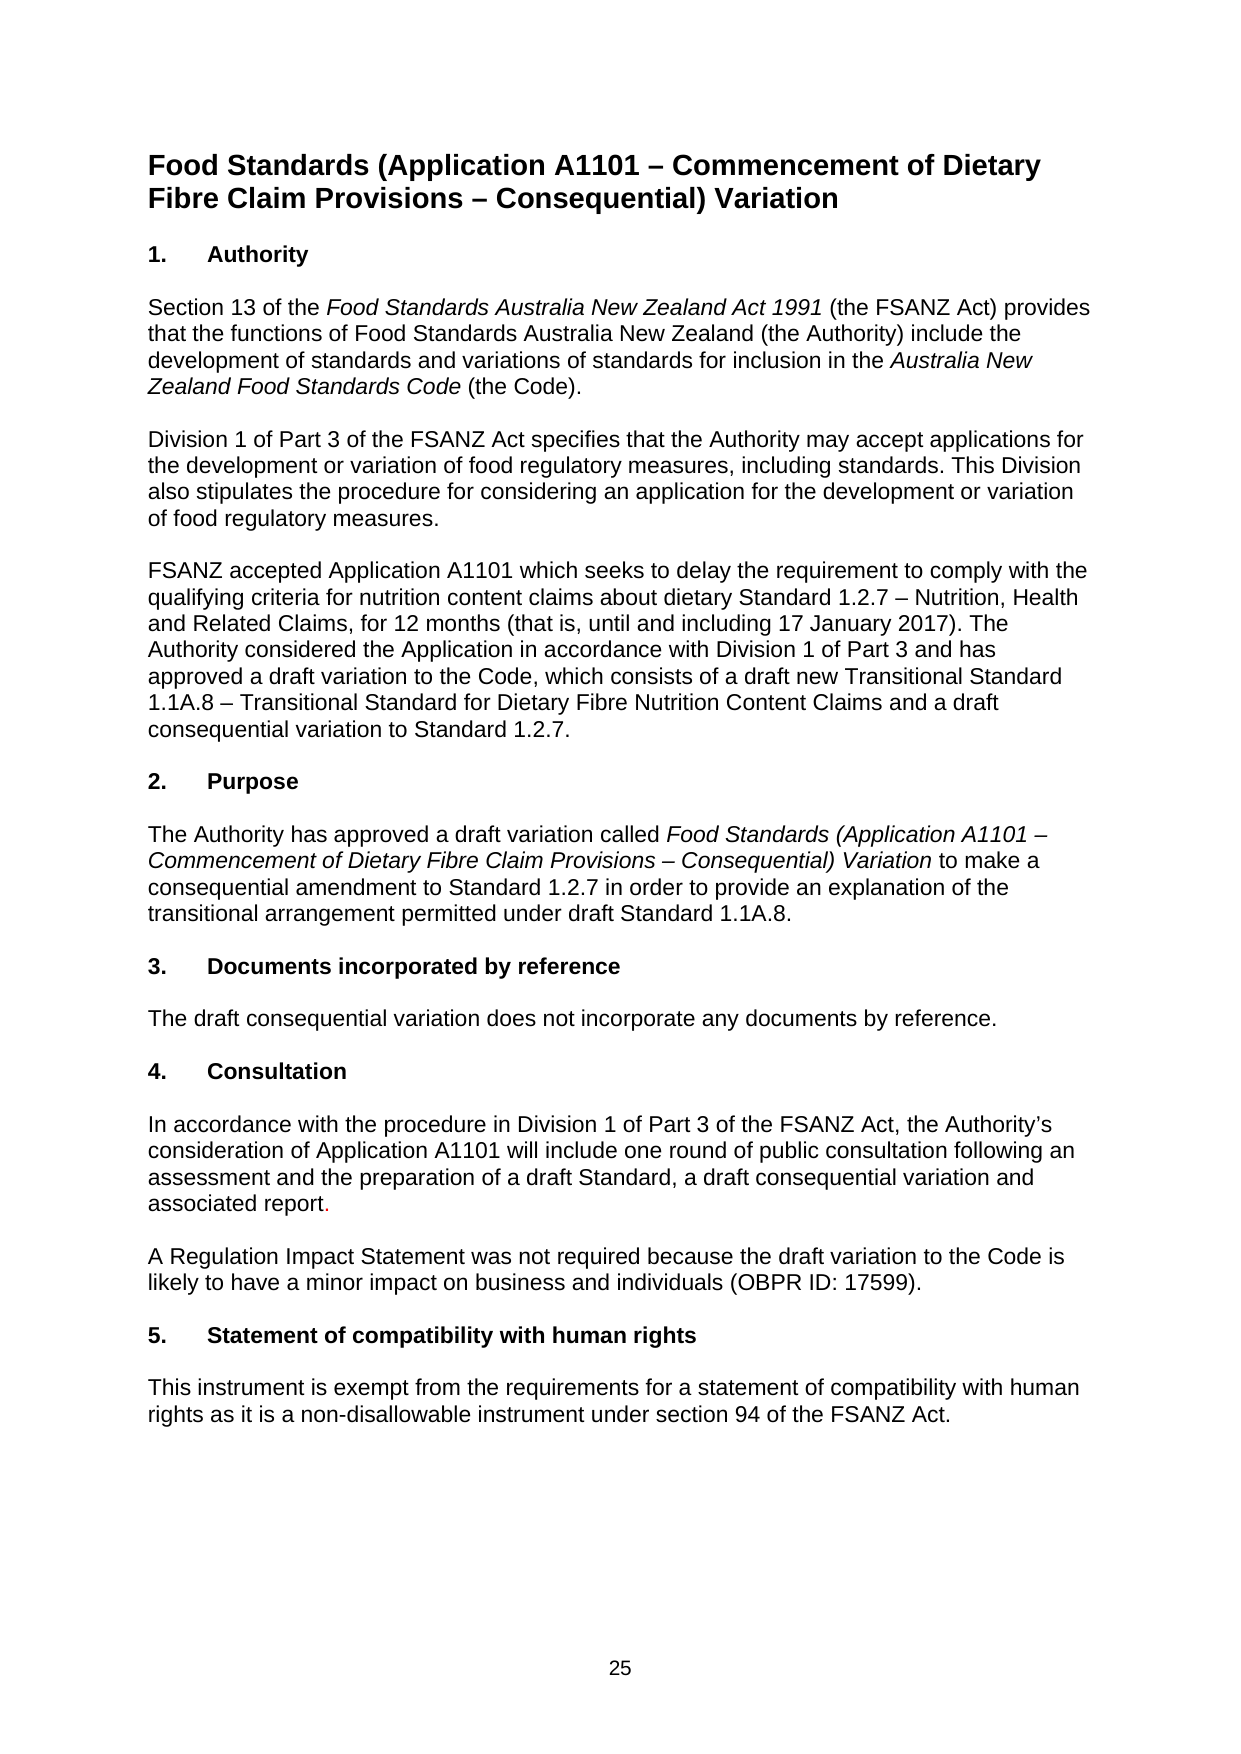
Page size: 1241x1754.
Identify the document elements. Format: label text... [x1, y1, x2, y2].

text 4. Consultation [148, 1058, 1092, 1084]
text 5. Statement of compatibility with human rights [148, 1322, 1092, 1348]
text Division 1 of Part 3 of the FSANZ Act specifies that the Authority may accept applications for the development or variation of food regulatory measures, including standards. This Division also stipulates the procedure for considering an application for the development or variation of food regulatory measures. [148, 426, 1092, 531]
text Section 13 of the Food Standards Australia New Zealand Act 1991 (the FSANZ Act) provides that the functions of Food Standards Australia New Zealand (the Authority) include the development of standards and variations of standards for inclusion in the Australia New Zealand Food Standards Code (the Code). [148, 294, 1092, 399]
text The draft consequential variation does not incorporate any documents by reference. [148, 1005, 1092, 1032]
text The Authority has approved a draft variation called Food Standards (Application A1101 – Commencement of Dietary Fibre Claim Provisions – Consequential) Variation to make a consequential amendment to Standard 1.2.7 in order to provide an explanation of the transitional arrangement permitted under draft Standard 1.1A.8. [148, 821, 1092, 926]
text 2. Purpose [148, 768, 1092, 794]
text 3. Documents incorporated by reference [148, 953, 1092, 979]
text A Regulation Impact Statement was not required because the draft variation to the Code is likely to have a minor impact on business and individuals (OBPR ID: 17599). [148, 1243, 1092, 1295]
text This instrument is exempt from the requirements for a statement of compatibility with human rights as it is a non-disallowable instrument under section 94 of the FSANZ Act. [148, 1374, 1092, 1427]
text FSANZ accepted Application A1101 which seeks to delay the requirement to comply with the qualifying criteria for nutrition content claims about dietary Standard 1.2.7 – Nutrition, Health and Related Claims, for 12 months (that is, until and including 17 January 2017). The Authority considered the Application in accordance with Division 1 of Part 3 and has approved a draft variation to the Code, which consists of a draft new Transitional Standard 1.1A.8 – Transitional Standard for Dietary Fibre Nutrition Content Claims and a draft consequential variation to Standard 1.2.7. [148, 557, 1092, 742]
text In accordance with the procedure in Division 1 of Part 3 of the FSANZ Act, the Authority’s consideration of Application A1101 will include one round of public consultation following an assessment and the preparation of a draft Standard, a draft consequential variation and associated report. [148, 1111, 1092, 1216]
text Food Standards (Application A1101 – Commencement of Dietary Fibre Claim Provisions – Consequential) Variation [148, 148, 1092, 215]
text 1. Authority [148, 241, 1092, 267]
